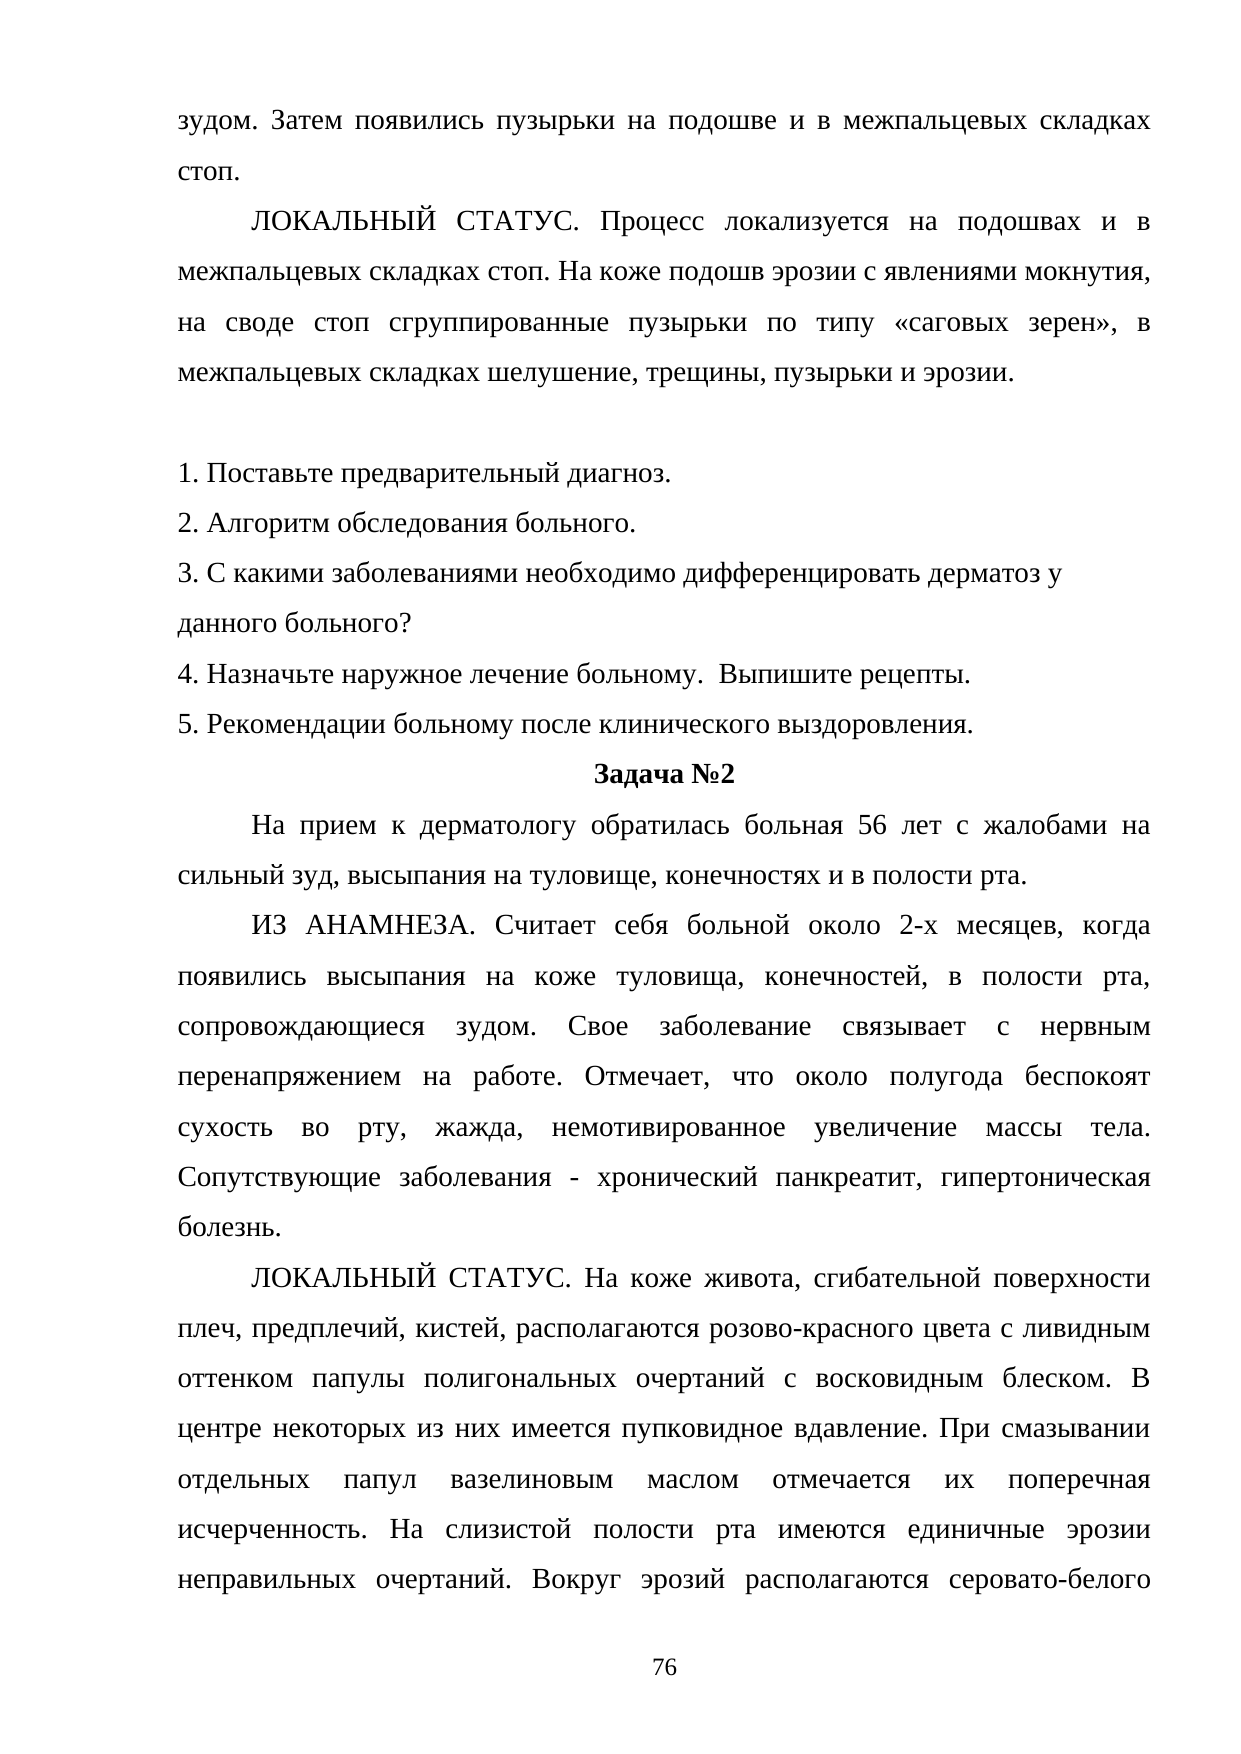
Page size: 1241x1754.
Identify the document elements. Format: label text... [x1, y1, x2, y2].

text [177, 1260, 1152, 1595]
text На прием к дерматологу обратилась больная 56 лет с жалобами на сильный зуд, высыпания на туловище, конечностях и в полости рта. [177, 807, 1152, 891]
text 2. Алгоритм обследования больного. [177, 505, 1152, 538]
text 1. Поставьте предварительный диагноз. [177, 455, 1152, 488]
text ЛОКАЛЬНЫЙ СТАТУС. Процесс локализуется на подошвах и в межпальцевых складках стоп. На коже подошв эрозии с явлениями мокнутия, на своде стоп сгруппированные пузырьки по типу «саговых зерен», в межпальцевых складках шелушение, трещины, пузырьки и эрозии. [177, 203, 1152, 388]
text 5. Рекомендации больному после клинического выздоровления. [177, 706, 1152, 740]
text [177, 102, 1152, 186]
text ИЗ АНАМНЕЗА. Считает себя больной около 2-х месяцев, когда появились высыпания на коже туловища, конечностей, в полости рта, сопровождающиеся зудом. Свое заболевание связывает с нервным перенапряжением на работе. Отмечает, что около полугода беспокоят сухость во рту, жажда, немотивированное увеличение массы тела. Сопутствующие заболевания - хронический панкреатит, гипертоническая болезнь. [177, 907, 1152, 1243]
text Задача №2 [177, 757, 1152, 790]
text 4. Назначьте наружное лечение больному. Выпишите рецепты. [177, 656, 1152, 689]
text 3. С какими заболеваниями необходимо дифференцировать дерматоз у данного больного? [177, 555, 1152, 639]
